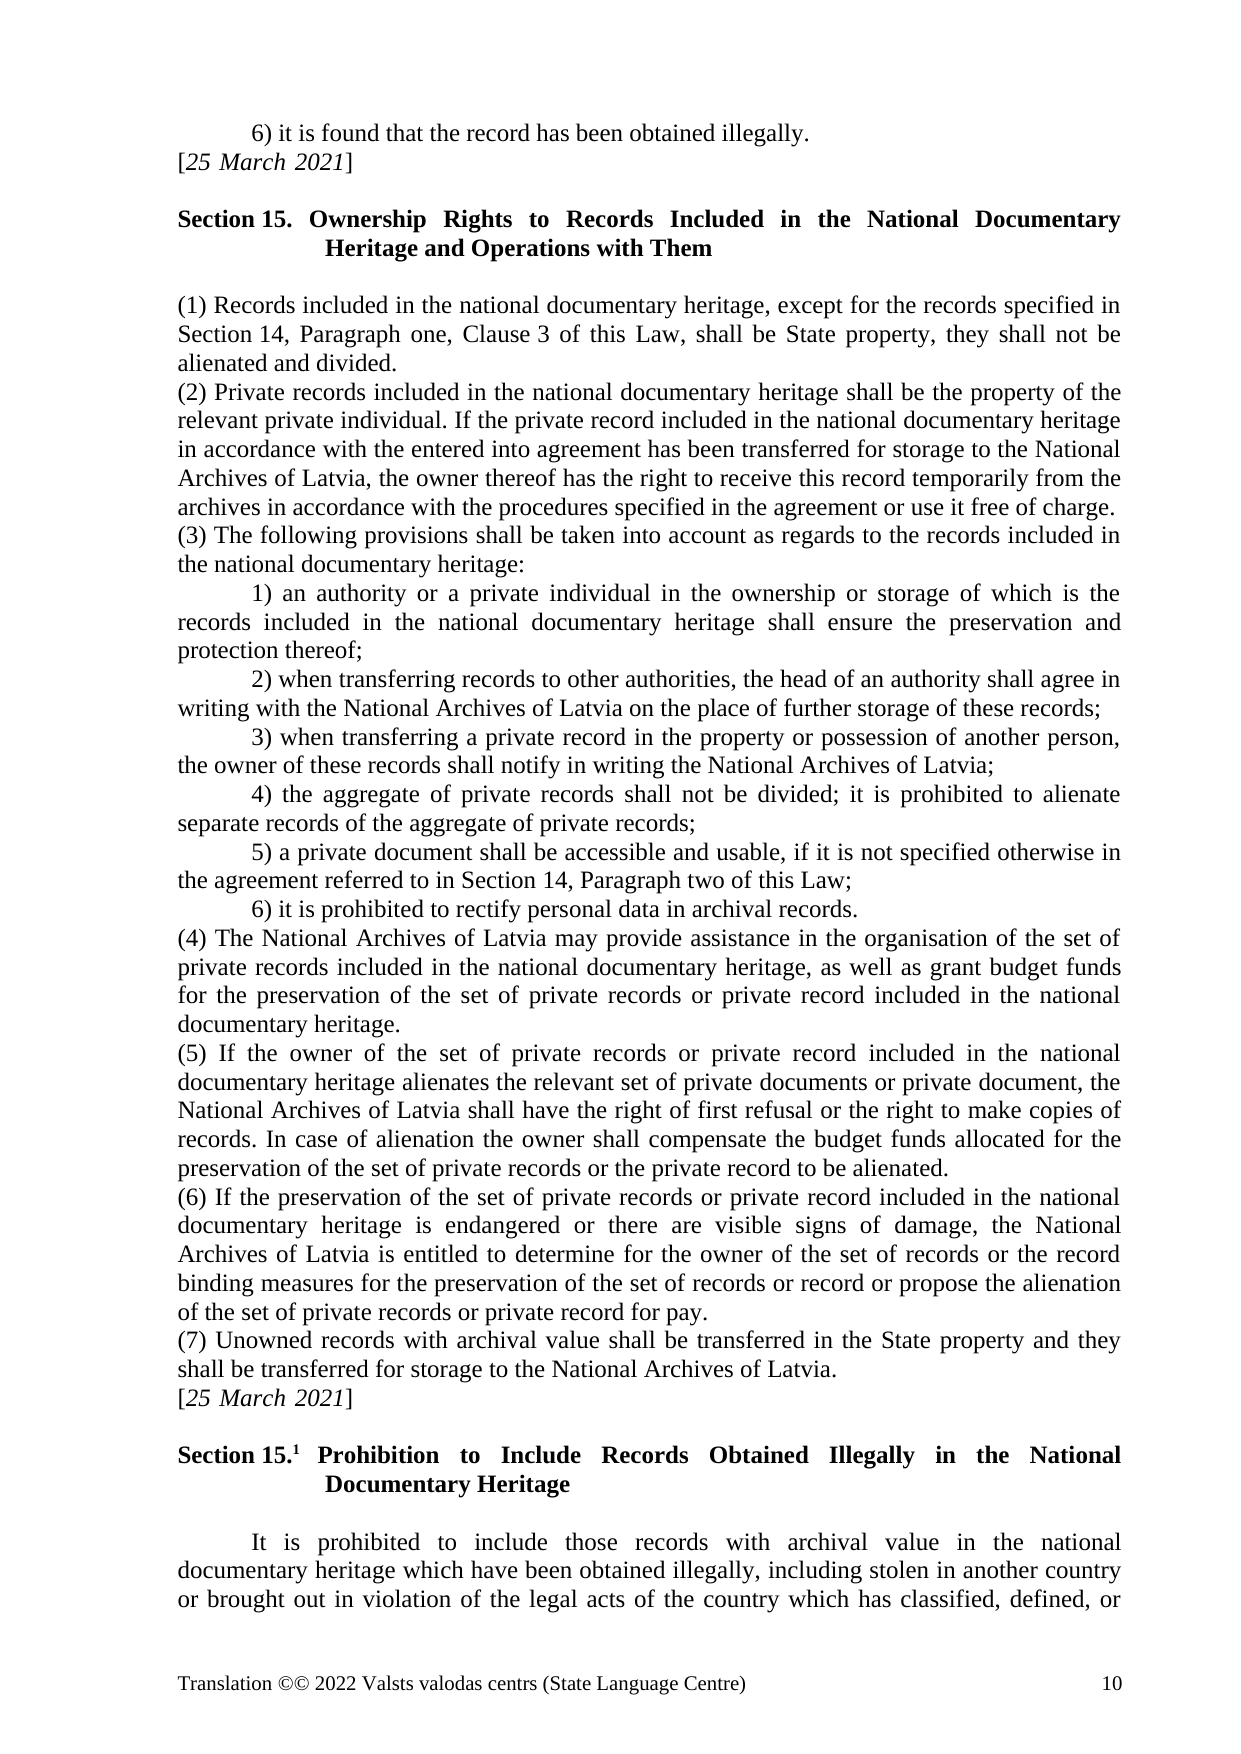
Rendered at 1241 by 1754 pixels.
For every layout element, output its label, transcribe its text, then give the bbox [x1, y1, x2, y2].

text 6) it is prohibited to rectify personal data in archival records. [177, 894, 1122, 923]
text Section 15. Ownership Rights to Records Included in the National Documentary Heritage and Operations with Them [177, 204, 1122, 262]
text 4) the aggregate of private records shall not be divided; it is prohibited to alienate separate records of the aggregate of private records; [177, 779, 1122, 837]
text (1) Records included in the national documentary heritage, except for the records specified in Section 14, Paragraph one, Clause 3 of this Law, shall be State property, they shall not be alienated and divided. [177, 291, 1122, 377]
text [25 March 2021] [177, 147, 1122, 176]
text Section 15.1 Prohibition to Include Records Obtained Illegally in the National Documentary Heritage [177, 1441, 1122, 1498]
text 2) when transferring records to other authorities, the head of an authority shall agree in writing with the National Archives of Latvia on the place of further storage of these records; [177, 664, 1122, 722]
text (2) Private records included in the national documentary heritage shall be the property of the relevant private individual. If the private record included in the national documentary heritage in accordance with the entered into agreement has been transferred for storage to the National Archives of Latvia, the owner thereof has the right to receive this record temporarily from the archives in accordance with the procedures specified in the agreement or use it free of charge. [177, 377, 1122, 521]
text (5) If the owner of the set of private records or private record included in the national documentary heritage alienates the relevant set of private documents or private document, the National Archives of Latvia shall have the right of first refusal or the right to make copies of records. In case of alienation the owner shall compensate the budget funds allocated for the preservation of the set of private records or the private record to be alienated. [177, 1038, 1122, 1182]
text 1) an authority or a private individual in the ownership or storage of which is the records included in the national documentary heritage shall ensure the preservation and protection thereof; [177, 578, 1122, 664]
text (7) Unowned records with archival value shall be transferred in the State property and they shall be transferred for storage to the National Archives of Latvia. [177, 1326, 1122, 1383]
text 6) it is found that the record has been obtained illegally. [177, 118, 1122, 147]
text 5) a private document shall be accessible and usable, if it is not specified otherwise in the agreement referred to in Section 14, Paragraph two of this Law; [177, 837, 1122, 894]
text (6) If the preservation of the set of private records or private record included in the national documentary heritage is endangered or there are visible signs of damage, the National Archives of Latvia is entitled to determine for the owner of the set of records or the record binding measures for the preservation of the set of records or record or propose the alienation of the set of private records or private record for pay. [177, 1182, 1122, 1326]
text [177, 1527, 1122, 1613]
text [25 March 2021] [177, 1383, 1122, 1412]
text 3) when transferring a private record in the property or possession of another person, the owner of these records shall notify in writing the National Archives of Latvia; [177, 722, 1122, 779]
text (4) The National Archives of Latvia may provide assistance in the organisation of the set of private records included in the national documentary heritage, as well as grant budget funds for the preservation of the set of private records or private record included in the national documentary heritage. [177, 923, 1122, 1038]
text (3) The following provisions shall be taken into account as regards to the records included in the national documentary heritage: [177, 521, 1122, 578]
